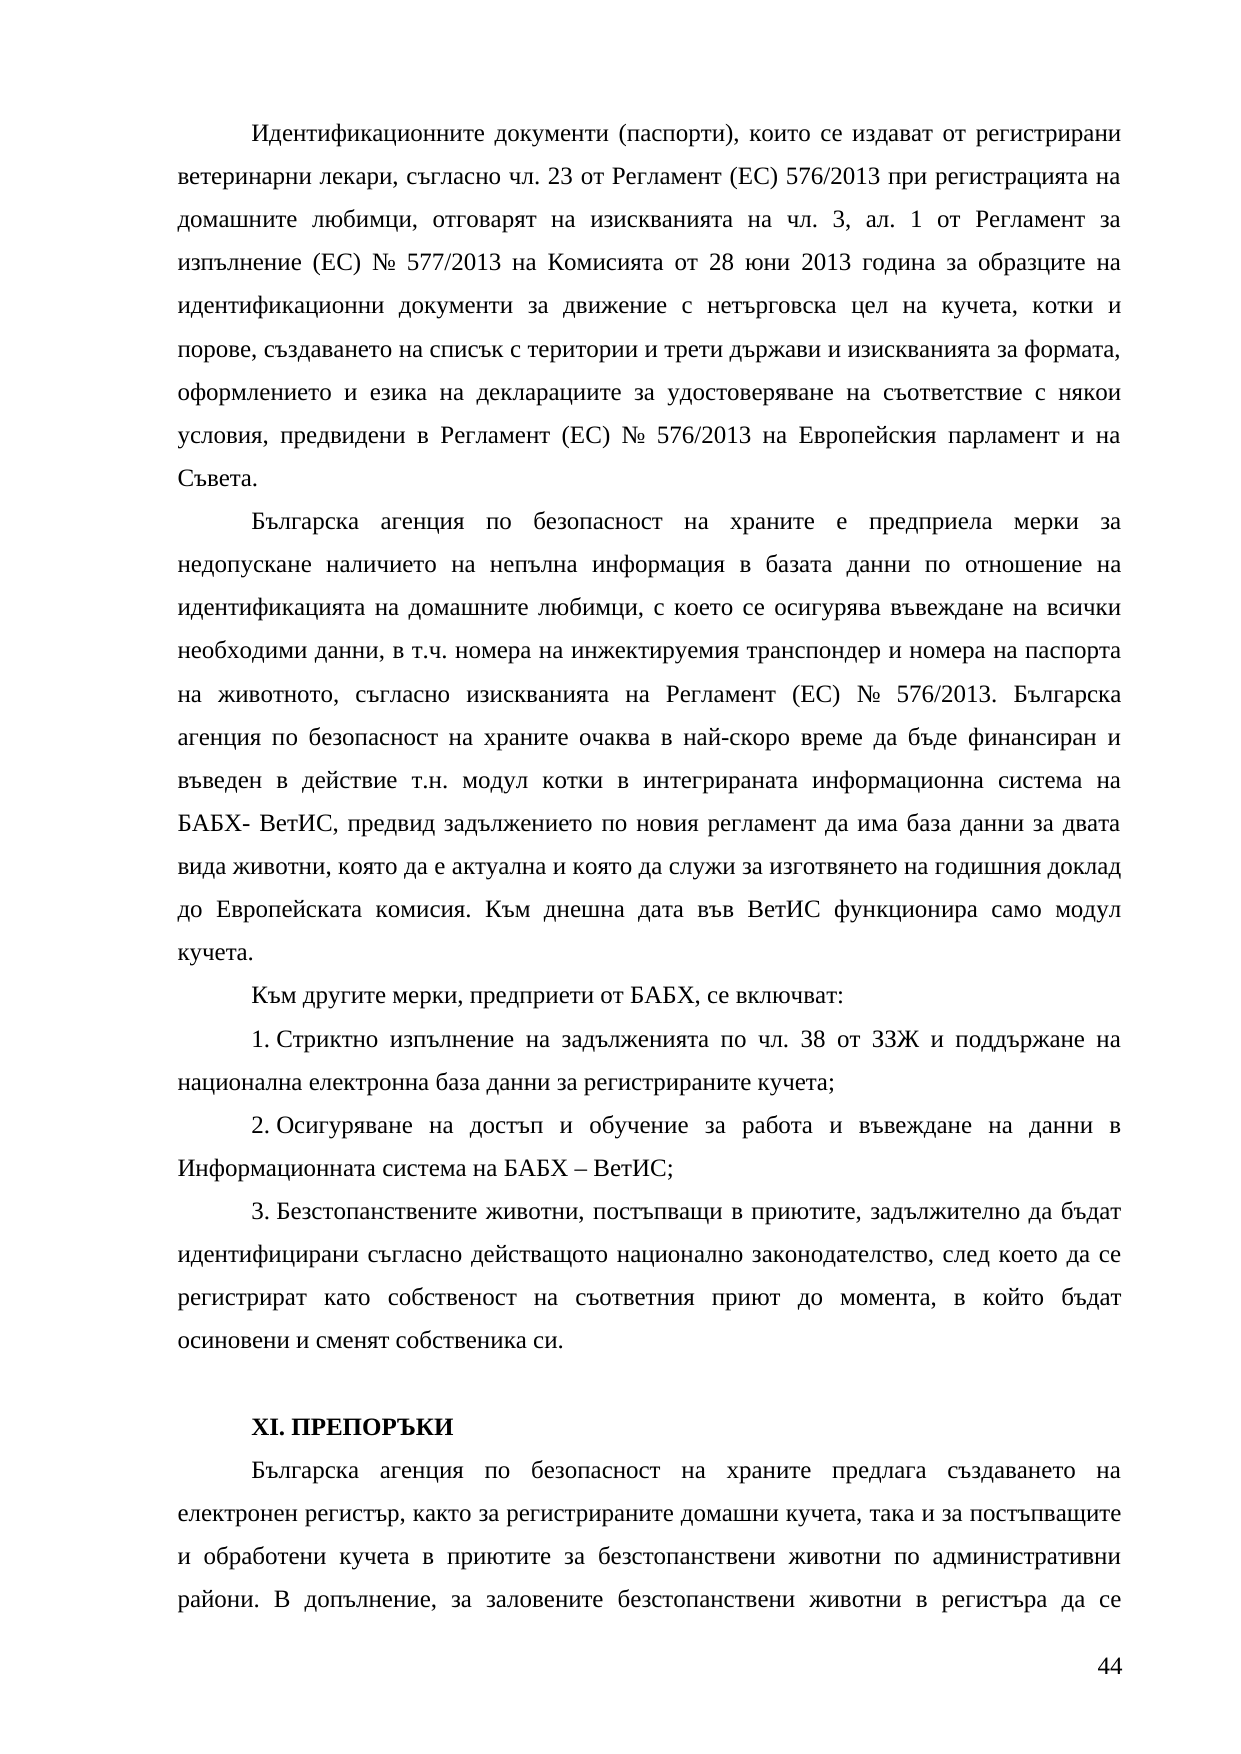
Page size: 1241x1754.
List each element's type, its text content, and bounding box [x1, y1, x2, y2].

subtitle XI. ПРЕПОРЪКИ [177, 1412, 1122, 1441]
list Осигуряване на достъп и обучение за работа и въвеждане на данни в Информационната система на БАБХ – ВетИС; [177, 1110, 1122, 1182]
list Стриктно изпълнение на задълженията по чл. 38 от ЗЗЖ и поддържане на национална електронна база данни за регистрираните кучета; [177, 1024, 1122, 1096]
list Безстопанствените животни, постъпващи в приютите, задължително да бъдат идентифицирани съгласно действащото национално законодателство, след което да се регистрират като собственост на съответния приют до момента, в който бъдат осиновени и сменят собственика си. [177, 1196, 1122, 1354]
text Идентификационните документи (паспорти), които се издават от регистрирани ветеринарни лекари, съгласно чл. 23 от Регламент (ЕС) 576/2013 при регистрацията на домашните любимци, отговарят на изискванията на чл. 3, ал. 1 от Регламент за изпълнение (ЕС) № 577/2013 на Комисията от 28 юни 2013 година за образците на идентификационни документи за движение с нетърговска цел на кучета, котки и порове, създаването на списък с територии и трети държави и изискванията за формата, оформлението и езика на декларациите за удостоверяване на съответствие с някои условия, предвидени в Регламент (ЕС) № 576/2013 на Европейския парламент и на Съвета. [177, 118, 1122, 492]
text Българска агенция по безопасност на храните е предприела мерки за недопускане наличието на непълна информация в базата данни по отношение на идентификацията на домашните любимци, с което се осигурява въвеждане на всички необходими данни, в т.ч. номера на инжектируемия транспондер и номера на паспорта на животното, съгласно изискванията на Регламент (ЕС) № 576/2013. Българска агенция по безопасност на храните очаква в най-скоро време да бъде финансиран и въведен в действие т.н. модул котки в интегрираната информационна система на БАБХ- ВетИС, предвид задължението по новия регламент да има база данни за двата вида животни, която да е актуална и която да служи за изготвянето на годишния доклад до Европейската комисия. Към днешна дата във ВетИС функционира само модул кучета. [177, 506, 1122, 966]
text Към другите мерки, предприети от БАБХ, се включват: [177, 981, 1122, 1009]
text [177, 1455, 1122, 1613]
